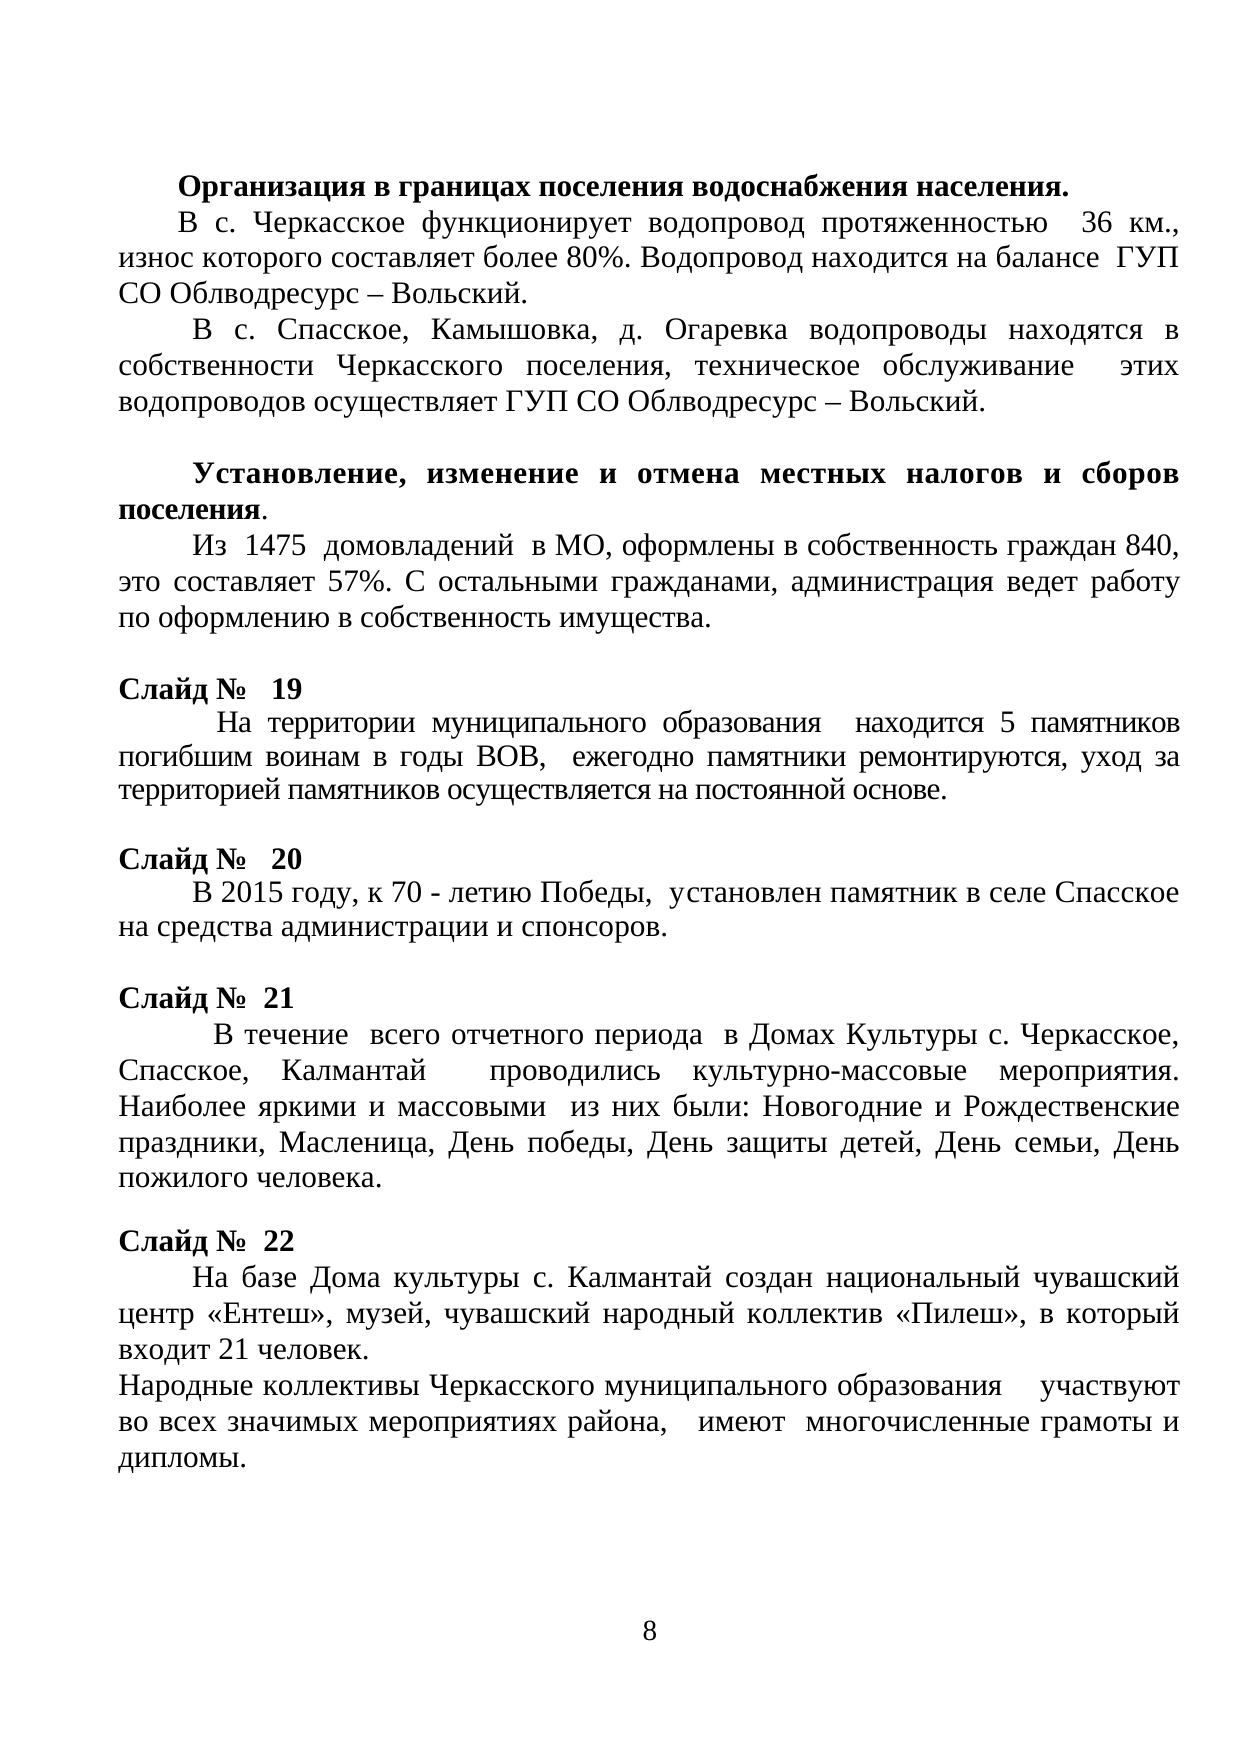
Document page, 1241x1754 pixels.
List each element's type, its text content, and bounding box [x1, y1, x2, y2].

text На базе Дома культуры с. Калмантай создан национальный чувашский центр «Ентеш», музей, чувашский народный коллектив «Пилеш», в который входит 21 человек. [118, 1259, 1181, 1366]
text На территории муниципального образования находится 5 памятников погибшим воинам в годы ВОВ, ежегодно памятники ремонтируются, уход за территорией памятников осуществляется на постоянной основе. [118, 706, 1181, 807]
text Слайд № 20 [118, 840, 1181, 876]
text Слайд № 22 [118, 1223, 1181, 1259]
text Из 1475 домовладений в МО, оформлены в собственность граждан 840, это составляет 57%. С остальными гражданами, администрация ведет работу по оформлению в собственность имущества. [118, 526, 1181, 634]
text Установление, изменение и отмена местных налогов и сборов поселения. [118, 454, 1181, 526]
text Организация в границах поселения водоснабжения населения. [118, 167, 1181, 203]
text Народные коллективы Черкасского муниципального образования участвуют во всех значимых мероприятиях района, имеют многочисленные грамоты и дипломы. [118, 1366, 1181, 1474]
text Слайд № 21 [118, 979, 1181, 1015]
text В течение всего отчетного периода в Домах Культуры с. Черкасское, Спасское, Калмантай проводились культурно-массовые мероприятия. Наиболее яркими и массовыми из них были: Новогодние и Рождественские праздники, Масленица, День победы, День защиты детей, День семьи, День пожилого человека. [118, 1015, 1181, 1195]
text В 2015 году, к 70 - летию Победы, установлен памятник в селе Спасское на средства администрации и спонсоров. [118, 876, 1181, 943]
text В с. Черкасское функционирует водопровод протяженностью 36 км., износ которого составляет более 80%. Водопровод находится на балансе ГУП СО Облводресурс – Вольский. [118, 203, 1181, 311]
text Слайд № 19 [118, 670, 1181, 706]
text В с. Спасское, Камышовка, д. Огаревка водопроводы находятся в собственности Черкасского поселения, техническое обслуживание этих водопроводов осуществляет ГУП СО Облводресурс – Вольский. [118, 311, 1181, 418]
